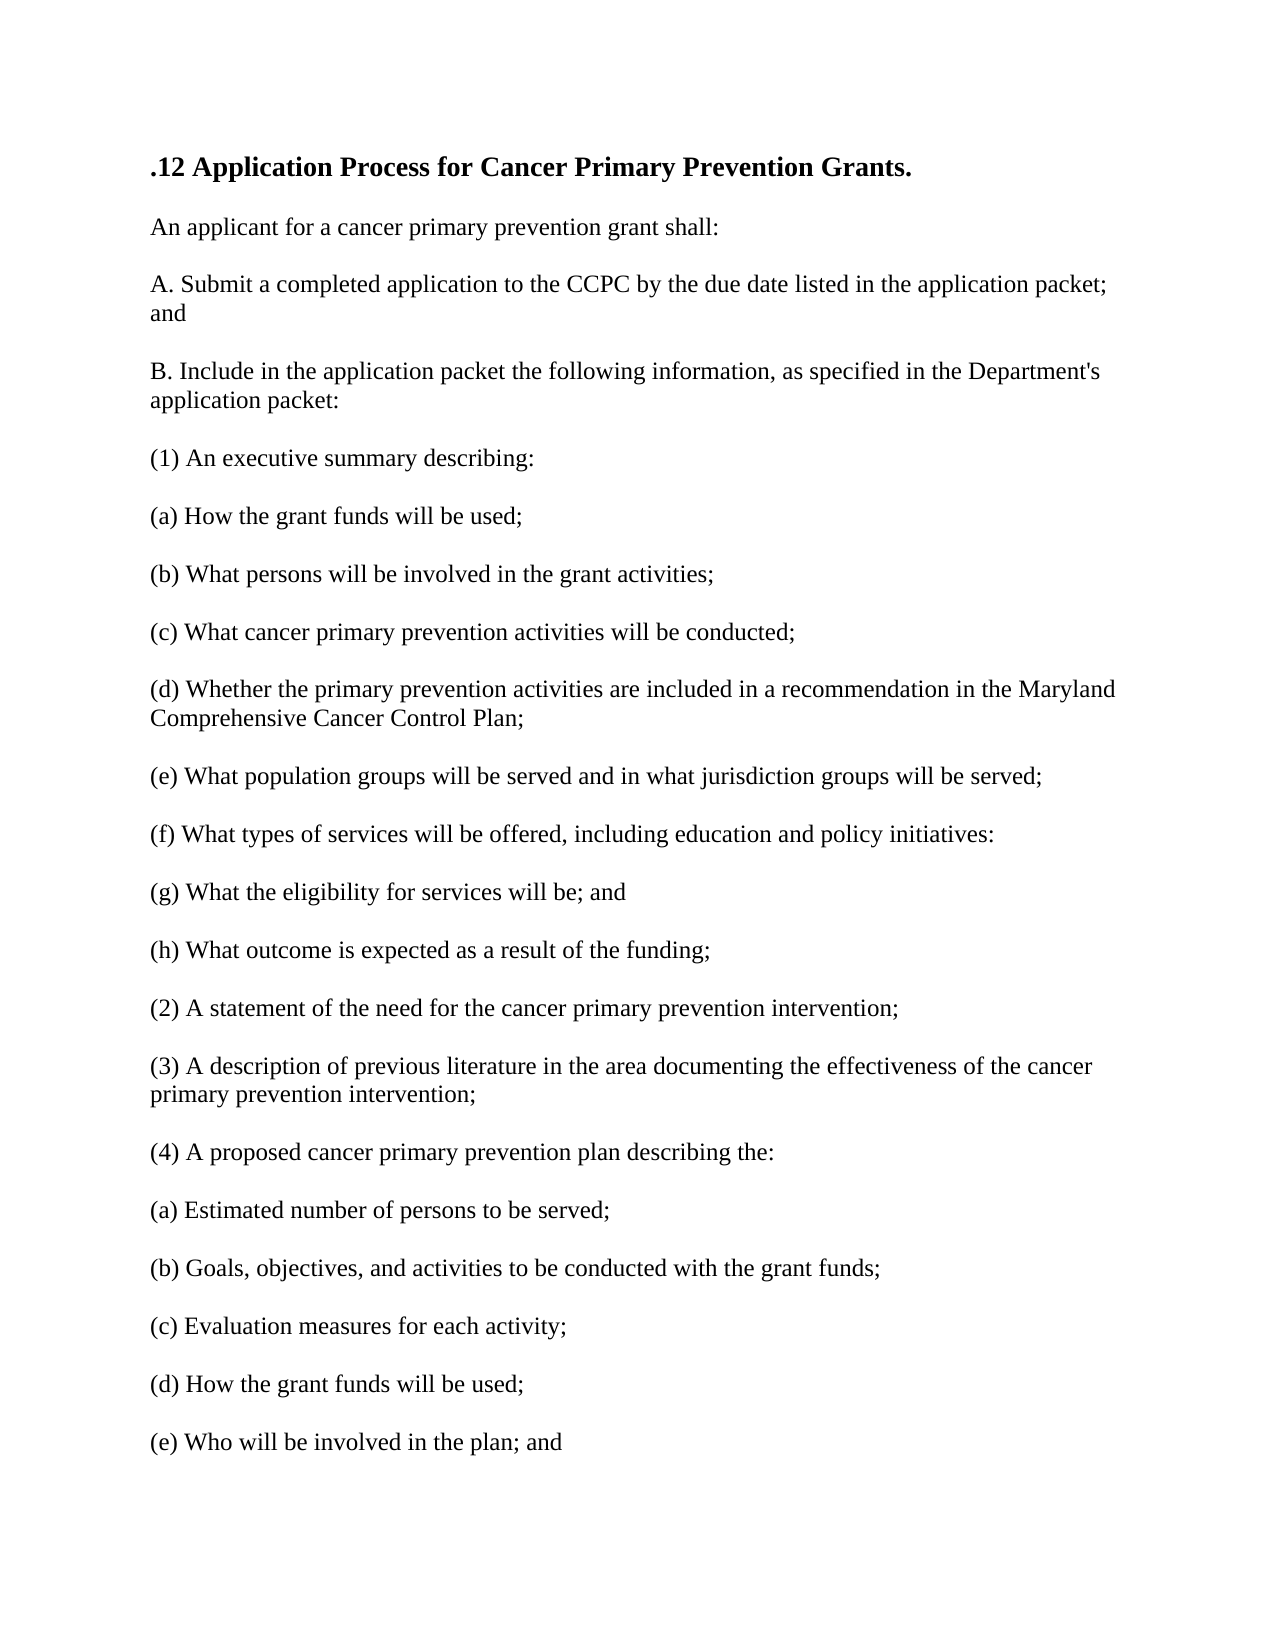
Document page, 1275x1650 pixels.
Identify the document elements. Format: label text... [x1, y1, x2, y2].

text (a) Estimated number of persons to be served; [150, 1195, 1125, 1224]
text B. Include in the application packet the following information, as specified in the Department's application packet: [150, 356, 1125, 414]
text (e) What population groups will be served and in what jurisdiction groups will be served; [150, 761, 1125, 790]
subtitle .12 Application Process for Cancer Primary Prevention Grants. [150, 150, 1125, 182]
text (3) A description of previous literature in the area documenting the effectiveness of the cancer primary prevention intervention; [150, 1051, 1125, 1108]
text (b) Goals, objectives, and activities to be conducted with the grant funds; [150, 1253, 1125, 1282]
text (c) What cancer primary prevention activities will be conducted; [150, 617, 1125, 645]
text (e) Who will be involved in the plan; and [150, 1427, 1125, 1456]
text (2) A statement of the need for the cancer primary prevention intervention; [150, 993, 1125, 1022]
text (4) A proposed cancer primary prevention plan describing the: [150, 1137, 1125, 1166]
text (c) Evaluation measures for each activity; [150, 1311, 1125, 1340]
text (d) How the grant funds will be used; [150, 1369, 1125, 1398]
text An applicant for a cancer primary prevention grant shall: [150, 212, 1125, 240]
text (g) What the eligibility for services will be; and [150, 877, 1125, 906]
text (f) What types of services will be offered, including education and policy initiatives: [150, 819, 1125, 848]
text (a) How the grant funds will be used; [150, 501, 1125, 529]
text (d) Whether the primary prevention activities are included in a recommendation in the Maryland Comprehensive Cancer Control Plan; [150, 674, 1125, 732]
text (1) An executive summary describing: [150, 443, 1125, 472]
text (h) What outcome is expected as a result of the funding; [150, 935, 1125, 964]
text (b) What persons will be involved in the grant activities; [150, 559, 1125, 587]
text A. Submit a completed application to the CCPC by the due date listed in the application packet; and [150, 269, 1125, 327]
